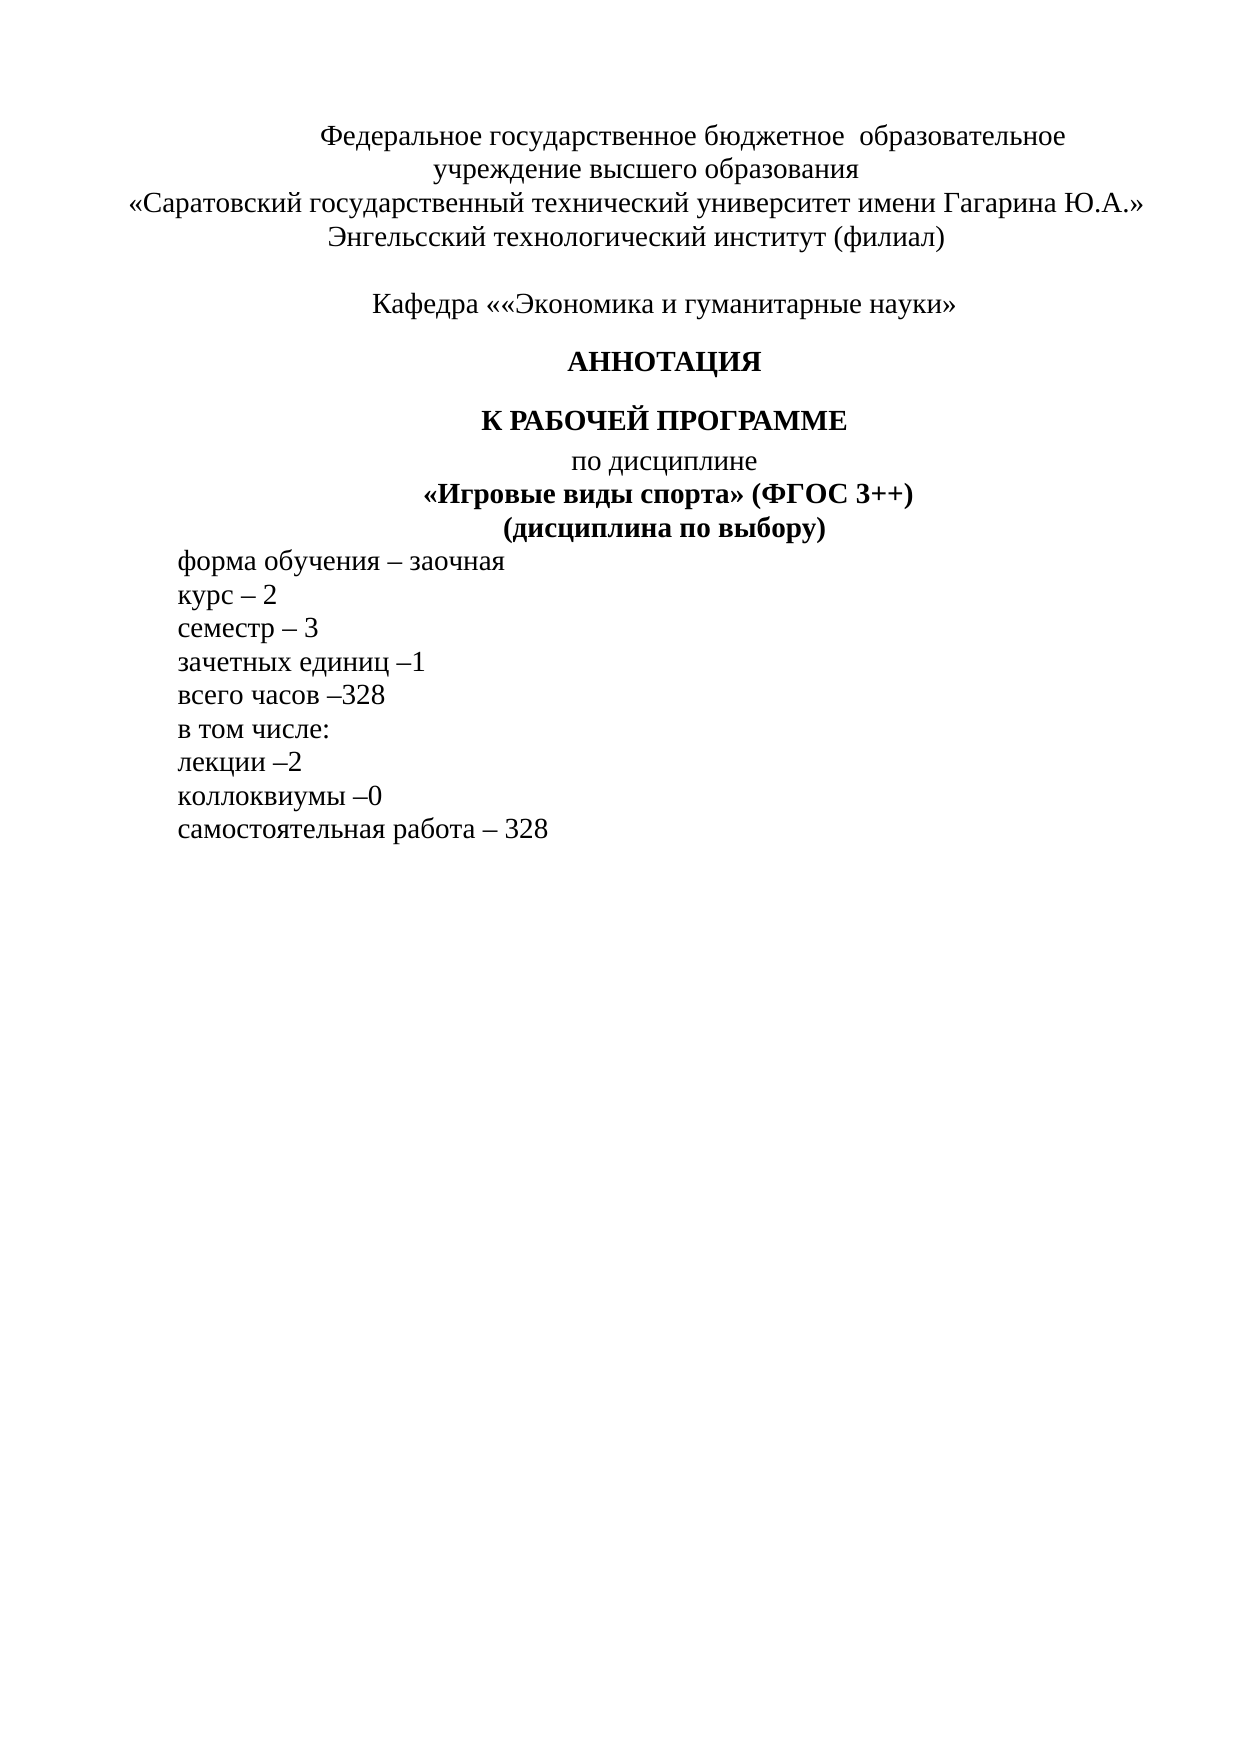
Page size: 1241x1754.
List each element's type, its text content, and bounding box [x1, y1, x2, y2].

text всего часов –328 [177, 677, 1152, 711]
text самостоятельная работа – 328 [177, 812, 1152, 845]
text по дисциплине [177, 443, 1152, 476]
text АННОТАЦИЯ [177, 344, 1152, 378]
text К РАБОЧЕЙ ПРОГРАММЕ [177, 403, 1152, 436]
text в том числе: [177, 711, 1152, 744]
text семестр – 3 [177, 610, 1152, 644]
text «Игровые виды спорта» (ФГОС 3++) [177, 476, 1152, 510]
text коллоквиумы –0 [177, 778, 1152, 812]
text (дисциплина по выбору) [177, 510, 1152, 543]
text учреждение высшего образования [83, 152, 1208, 185]
text курс – 2 [177, 577, 1152, 610]
text лекции –2 [177, 744, 1152, 778]
text Энгельсский технологический институт (филиал) [121, 219, 1152, 252]
text форма обучения – заочная [177, 543, 1152, 577]
text Федеральное государственное бюджетное образовательное [177, 118, 1208, 152]
text зачетных единиц –1 [177, 644, 1152, 677]
text «Саратовский государственный технический университет имени Гагарина Ю.А.» [121, 185, 1152, 219]
text Кафедра ««Экономика и гуманитарные науки» [177, 286, 1152, 319]
